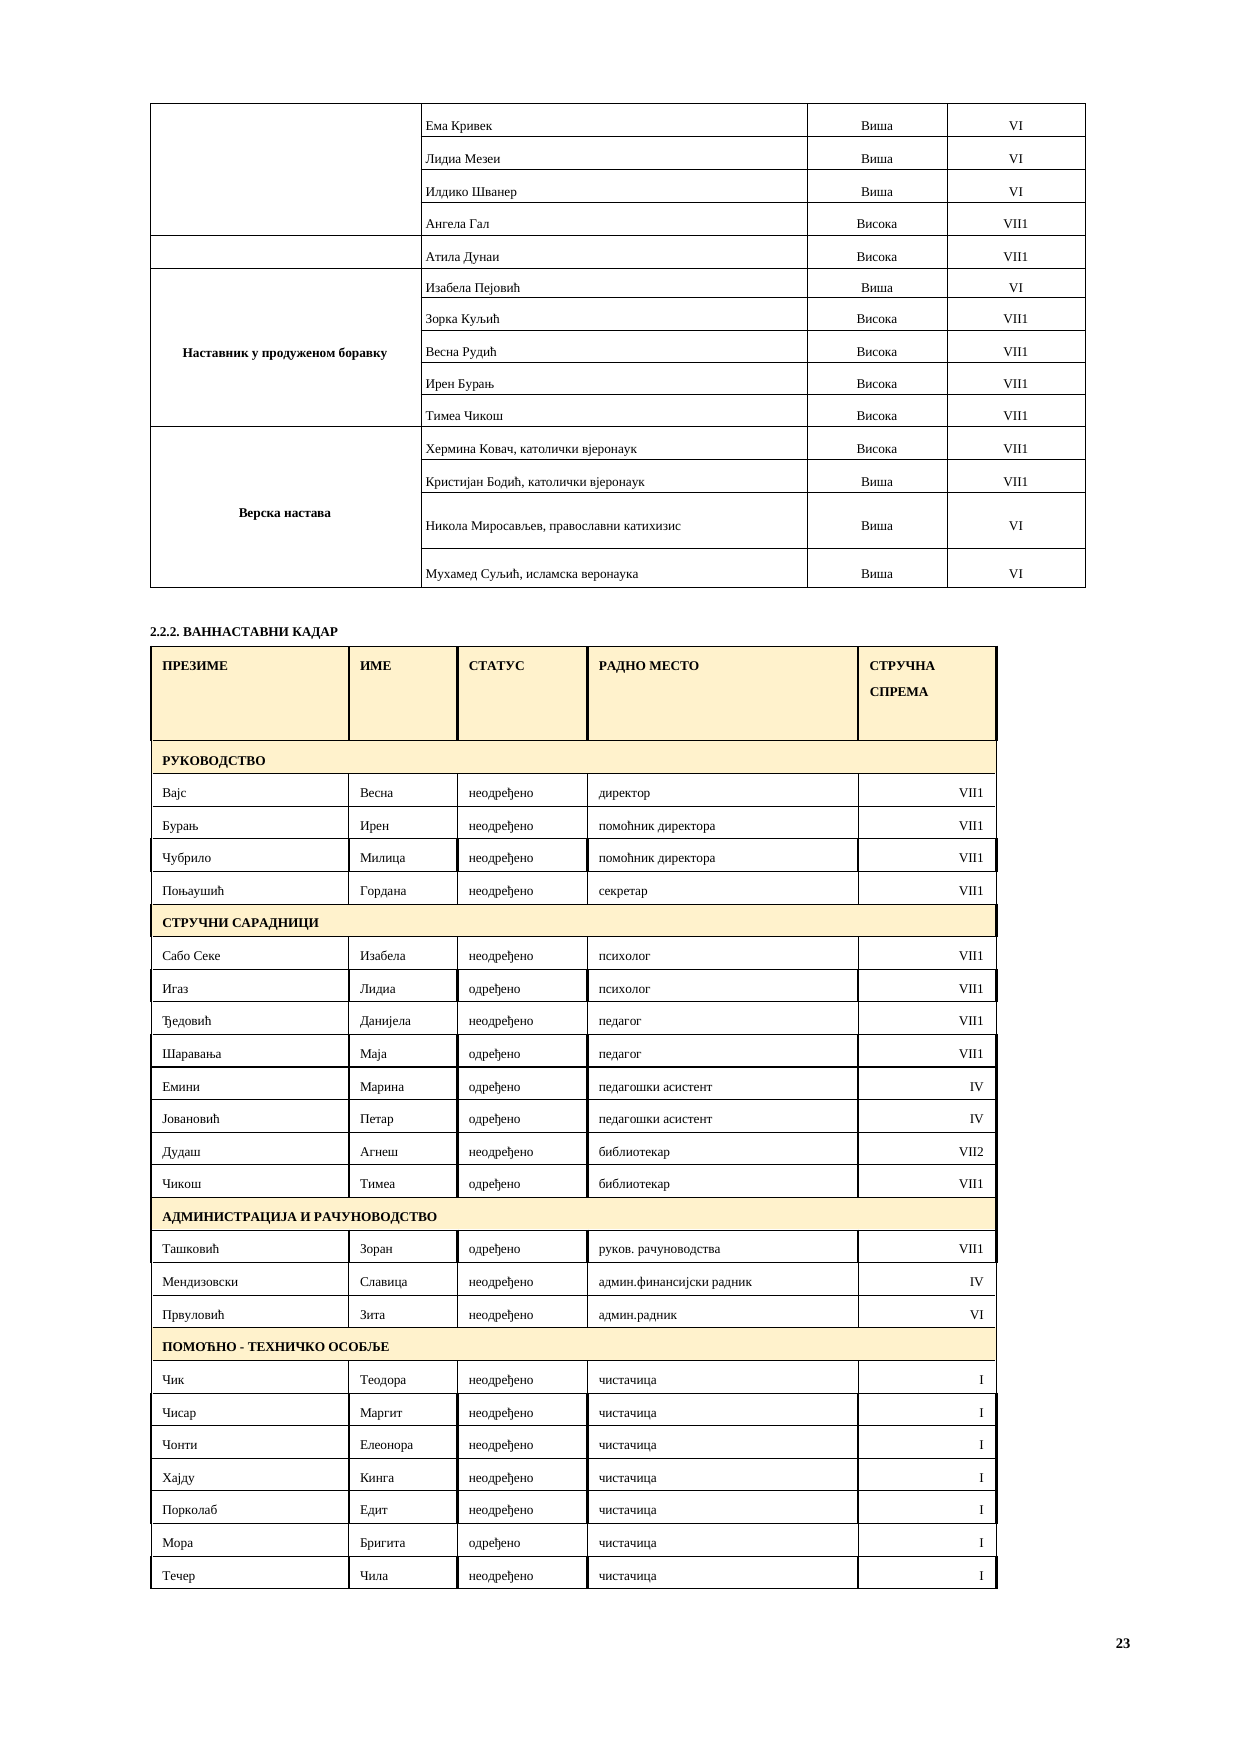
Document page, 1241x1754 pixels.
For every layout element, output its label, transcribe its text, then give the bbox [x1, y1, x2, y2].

table_cell Чикош [152, 1165, 348, 1197]
table_cell Чонти [152, 1426, 348, 1458]
table_cell Ирен Бурањ [422, 363, 807, 394]
table_cell Виша [808, 493, 947, 548]
table_cell Висока [808, 203, 947, 234]
table_cell Маја [350, 1035, 456, 1066]
table_cell VI [948, 137, 1085, 169]
table_cell Кинга [350, 1459, 456, 1490]
table_cell Тимеа [350, 1165, 456, 1197]
table_cell Изабела Пејовић [422, 269, 807, 297]
table_cell Тимеа Чикош [422, 395, 807, 426]
table_cell Дудаш [152, 1133, 348, 1164]
table_cell Висока [808, 363, 947, 394]
table_cell педагог [588, 1002, 858, 1034]
table_cell Ангела Гал [422, 203, 807, 234]
table_cell неодређено [459, 1557, 586, 1588]
table_cell Хермина Ковач, католички вјеронаук [422, 427, 807, 459]
table_cell одређено [459, 1068, 586, 1099]
table_cell VII1 [859, 1231, 995, 1262]
table_cell Висока [808, 427, 947, 459]
table_cell Висока [808, 331, 947, 362]
table_header ПРЕЗИМЕ [152, 647, 348, 740]
table_cell Никола Миросављев, православни катихизис [422, 493, 807, 548]
table_cell Чила [350, 1557, 456, 1588]
table_cell VII1 [859, 1035, 995, 1066]
table_cell педагошки асистент [589, 1100, 857, 1132]
table_cell I [859, 1524, 996, 1556]
table_cell неодређено [459, 839, 586, 871]
table_cell Наставник у продуженом боравку [151, 269, 421, 426]
table_cell одређено [459, 1231, 586, 1262]
table_cell Едит [350, 1491, 456, 1523]
table_cell Виша [808, 104, 947, 136]
table_cell одређено [459, 1165, 586, 1197]
table_header ИМЕ [350, 647, 456, 740]
table_cell Сабо Секе [152, 937, 348, 969]
table_cell Верска настава [151, 427, 421, 587]
table_cell I [859, 1426, 995, 1458]
table_cell VII1 [948, 298, 1085, 329]
text 2.2.2. ВАННАСТАВНИ КАДАР [150, 613, 1130, 639]
table_cell неодређено [458, 1361, 587, 1392]
table_cell VII1 [859, 806, 996, 838]
table_cell педагог [589, 1035, 857, 1066]
table_cell АДМИНИСТРАЦИЈА И РАЧУНОВОДСТВО [152, 1198, 995, 1229]
table_cell помоћник директора [588, 807, 858, 838]
table_cell Чисар [152, 1394, 348, 1425]
table_cell неодређено [459, 1394, 586, 1425]
table_cell VI [948, 269, 1085, 297]
table_cell руков. рачуноводства [589, 1231, 857, 1262]
table_cell Мухамед Суљић, исламска веронаука [422, 549, 807, 587]
table_cell I [859, 1491, 995, 1523]
table_cell Лидиа [350, 970, 456, 1001]
table_cell Зита [349, 1296, 457, 1327]
table_cell VII1 [859, 1165, 995, 1197]
table_cell VI [859, 1295, 996, 1327]
table_cell VII1 [859, 1002, 996, 1034]
table_cell I [859, 1459, 995, 1490]
table_cell Виша [808, 170, 947, 202]
table_cell IV [859, 1263, 996, 1295]
table_cell Славица [349, 1263, 457, 1295]
table_cell Зорка Куљић [422, 298, 807, 329]
table_cell директор [588, 774, 858, 806]
table_cell VII1 [859, 970, 995, 1001]
table_cell чистачица [589, 1557, 857, 1588]
table_cell Емини [152, 1068, 348, 1099]
table_cell неодређено [458, 774, 587, 806]
table_cell Чик [152, 1361, 348, 1392]
table_cell Агнеш [350, 1133, 456, 1164]
table_cell психолог [589, 970, 857, 1001]
table_cell VI [948, 549, 1085, 587]
table_cell Првуловић [152, 1296, 348, 1327]
table_cell библиотекар [589, 1133, 857, 1164]
table_cell I [859, 1394, 995, 1425]
table_cell Ташковић [152, 1231, 348, 1262]
table_cell I [859, 1557, 995, 1588]
table_header СТРУЧНА СПРЕМА [859, 647, 995, 740]
table_cell неодређено [458, 1002, 587, 1034]
table_cell VII1 [948, 460, 1085, 492]
table_cell Ирен [349, 807, 457, 838]
table_cell одређено [458, 1524, 587, 1556]
table_cell Виша [808, 549, 947, 587]
table_cell Хајду [152, 1459, 348, 1490]
table_cell Мендизовски [152, 1263, 348, 1295]
table_cell Кристијан Бодић, католички вјеронаук [422, 460, 807, 492]
table_cell неодређено [458, 872, 587, 903]
table_cell I [859, 1360, 996, 1392]
table_cell РУКОВОДСТВО [152, 741, 996, 773]
table_cell Поњаушић [152, 872, 348, 903]
table_cell Теодора [349, 1361, 457, 1392]
table_cell чистачица [589, 1459, 857, 1490]
table_cell чистачица [589, 1394, 857, 1425]
table_cell Бригита [349, 1524, 457, 1556]
table_cell одређено [459, 1035, 586, 1066]
table_cell Течер [152, 1557, 348, 1588]
table_cell одређено [459, 970, 586, 1001]
table_cell неодређено [459, 1491, 586, 1523]
table_cell неодређено [458, 1296, 587, 1327]
table_cell Гордана [349, 872, 457, 903]
table_cell чистачица [589, 1491, 857, 1523]
table_cell Ђедовић [152, 1002, 348, 1034]
table_cell Ема Кривек [422, 104, 807, 136]
table_cell VI [948, 493, 1085, 548]
table_cell неодређено [459, 1426, 586, 1458]
table_cell Виша [808, 460, 947, 492]
table_cell Елеонора [350, 1426, 456, 1458]
table_cell Марина [350, 1068, 456, 1099]
table_cell Чубрило [152, 839, 348, 871]
table_cell одређено [459, 1100, 586, 1132]
table_cell Петар [350, 1100, 456, 1132]
table_cell VII1 [948, 203, 1085, 234]
table_cell VII1 [948, 236, 1085, 267]
table_cell Атила Дунаи [422, 236, 807, 267]
table_cell Висока [808, 236, 947, 267]
table_cell админ.радник [588, 1296, 858, 1327]
table_cell IV [859, 1100, 995, 1132]
table_header СТАТУС [459, 647, 586, 740]
table_cell IV [859, 1068, 995, 1099]
table_cell чистачица [588, 1524, 858, 1556]
table_cell Виша [808, 137, 947, 169]
table_cell Јовановић [152, 1100, 348, 1132]
table_cell библиотекар [589, 1165, 857, 1197]
table_cell Данијела [349, 1002, 457, 1034]
table_cell VII1 [948, 427, 1085, 459]
table_cell Игаз [152, 970, 348, 1001]
table_cell СТРУЧНИ САРАДНИЦИ [152, 905, 995, 936]
table_cell Мора [152, 1524, 348, 1556]
table_cell VII1 [859, 937, 996, 969]
table_cell ПОМОЋНО - ТЕХНИЧКО ОСОБЉЕ [152, 1327, 996, 1360]
table_cell помоћник директора [589, 839, 857, 871]
table_cell психолог [588, 937, 858, 969]
table_cell чистачица [588, 1361, 858, 1392]
table_cell Виша [808, 269, 947, 297]
table_cell Лидиа Мезеи [422, 137, 807, 169]
table_cell неодређено [459, 1459, 586, 1490]
table_cell Висока [808, 298, 947, 329]
table_cell [151, 236, 421, 267]
table_cell педагошки асистент [589, 1068, 857, 1099]
table_cell VII1 [948, 395, 1085, 426]
table_cell Зоран [350, 1231, 456, 1262]
table_cell VII1 [948, 363, 1085, 394]
table_cell чистачица [589, 1426, 857, 1458]
table_header РАДНО МЕСТО [589, 647, 857, 740]
table_cell неодређено [458, 937, 587, 969]
table_cell админ.финансијски радник [588, 1263, 858, 1295]
table_cell Весна Рудић [422, 331, 807, 362]
table_cell Порколаб [152, 1491, 348, 1523]
table_cell VII1 [859, 839, 995, 871]
table_cell Маргит [350, 1394, 456, 1425]
table_cell VI [948, 104, 1085, 136]
table_cell VII2 [859, 1133, 995, 1164]
table_cell неодређено [458, 807, 587, 838]
table_cell VII1 [859, 872, 996, 903]
table_cell Висока [808, 395, 947, 426]
table_cell VI [948, 170, 1085, 202]
table_cell Вајс [152, 774, 348, 806]
table_cell VII1 [859, 773, 996, 806]
table_cell VII1 [948, 331, 1085, 362]
table_cell Изабела [349, 937, 457, 969]
table_cell Илдико Шванер [422, 170, 807, 202]
table_cell Бурањ [152, 807, 348, 838]
table_cell Милица [350, 839, 456, 871]
table_cell Шаравања [152, 1035, 348, 1066]
table_cell секретар [588, 872, 858, 903]
table_cell неодређено [458, 1263, 587, 1295]
table_cell неодређено [459, 1133, 586, 1164]
table_cell Весна [349, 774, 457, 806]
